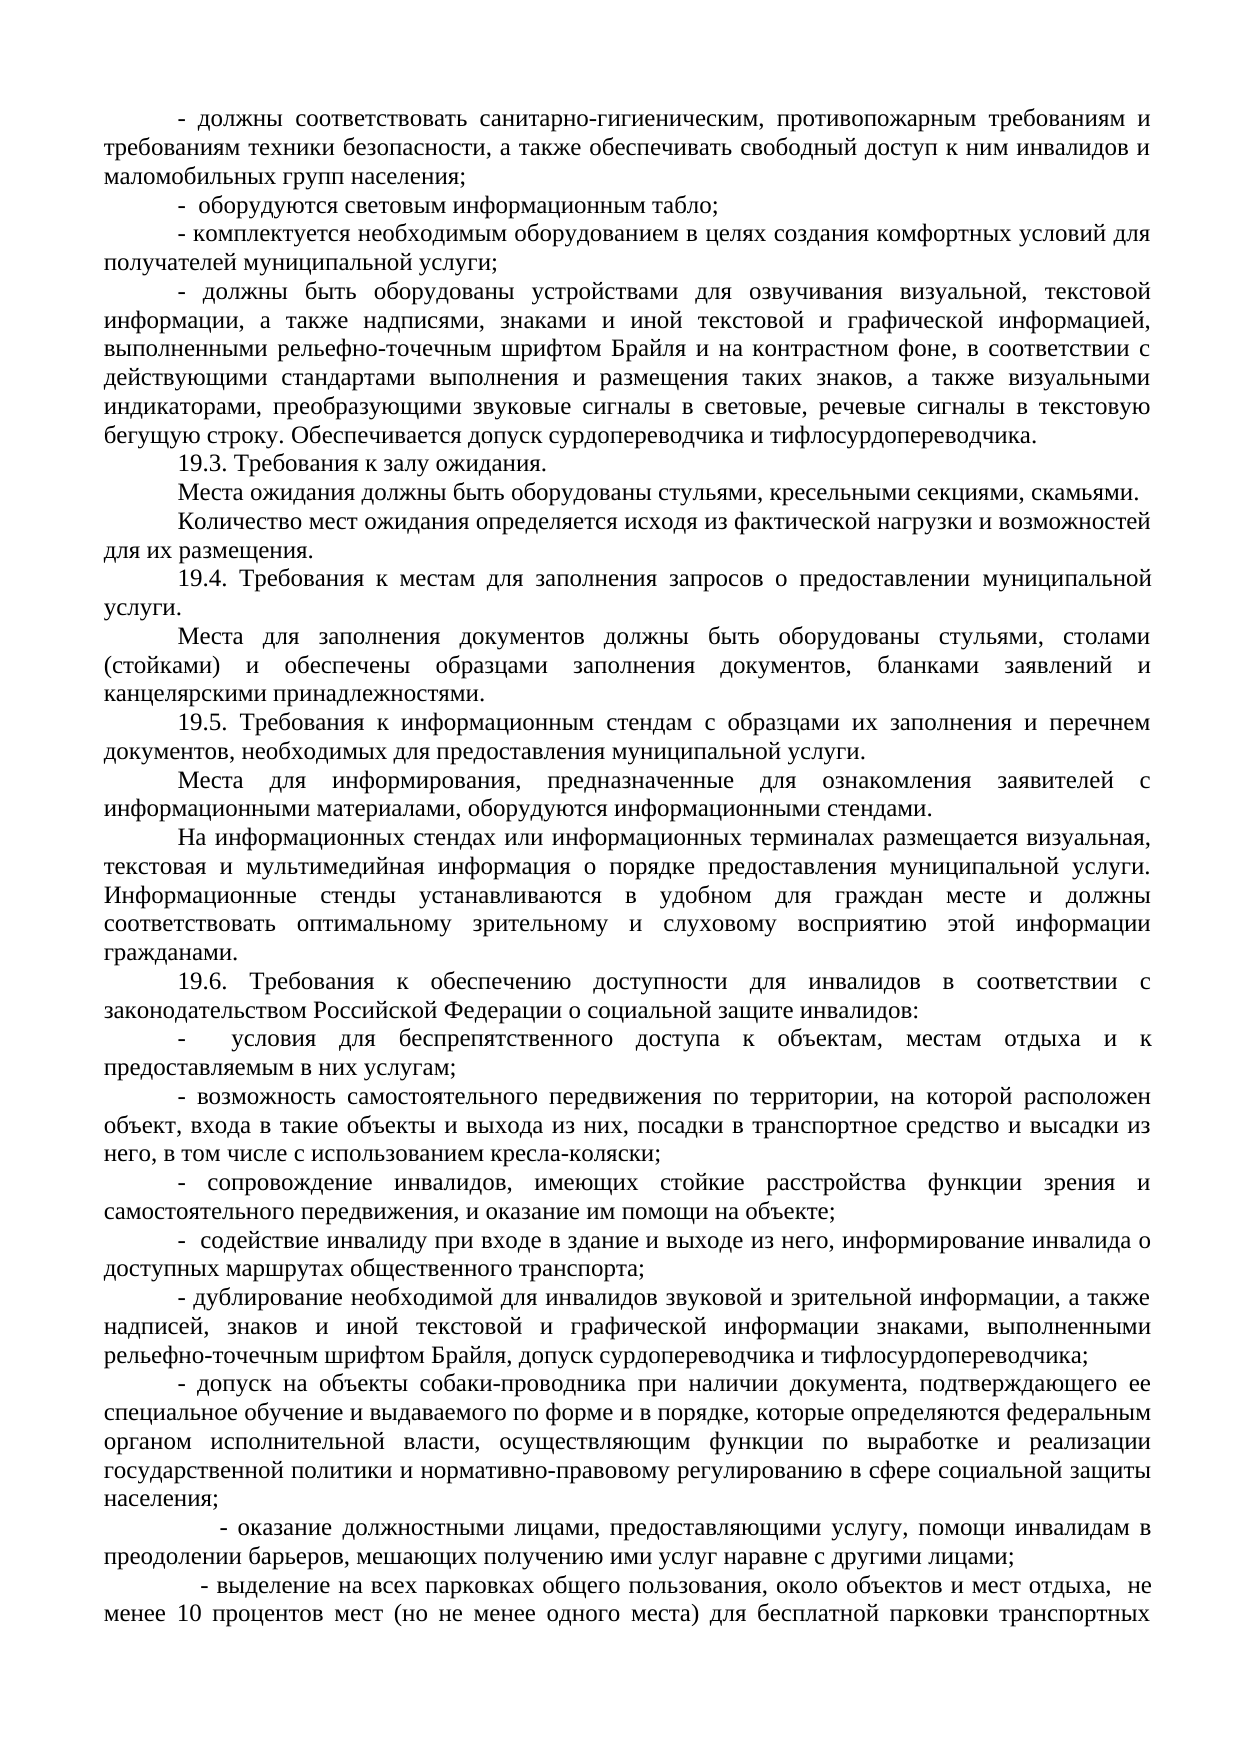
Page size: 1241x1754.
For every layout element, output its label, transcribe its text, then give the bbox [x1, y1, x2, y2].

text - оборудуются световым информационным табло; [103, 190, 1152, 218]
text - дублирование необходимой для инвалидов звуковой и зрительной информации, а также надписей, знаков и иной текстовой и графической информации знаками, выполненными рельефно-точечным шрифтом Брайля, допуск сурдопереводчика и тифлосурдопереводчика; [103, 1282, 1152, 1368]
text - условия для беспрепятственного доступа к объектам, местам отдыха и к предоставляемым в них услугам; [103, 1023, 1152, 1081]
text - оказание должностными лицами, предоставляющими услугу, помощи инвалидам в преодолении барьеров, мешающих получению ими услуг наравне с другими лицами; [103, 1512, 1152, 1570]
text 19.4. Требования к местам для заполнения запросов о предоставлении муниципальной услуги. [103, 563, 1152, 621]
text - содействие инвалиду при входе в здание и выходе из него, информирование инвалида о доступных маршрутах общественного транспорта; [103, 1225, 1152, 1282]
text На информационных стендах или информационных терминалах размещается визуальная, текстовая и мультимедийная информация о порядке предоставления муниципальной услуги. Информационные стенды устанавливаются в удобном для граждан месте и должны соответствовать оптимальному зрительному и слуховому восприятию этой информации гражданами. [103, 822, 1152, 966]
text 19.3. Требования к залу ожидания. [103, 448, 1152, 477]
text - комплектуется необходимым оборудованием в целях создания комфортных условий для получателей муниципальной услуги; [103, 218, 1152, 276]
text 19.6. Требования к обеспечению доступности для инвалидов в соответствии с законодательством Российской Федерации о социальной защите инвалидов: [103, 966, 1152, 1023]
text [103, 1570, 1152, 1627]
text Места ожидания должны быть оборудованы стульями, кресельными секциями, скамьями. [103, 477, 1152, 506]
text - должны быть оборудованы устройствами для озвучивания визуальной, текстовой информации, а также надписями, знаками и иной текстовой и графической информацией, выполненными рельефно-точечным шрифтом Брайля и на контрастном фоне, в соответствии с действующими стандартами выполнения и размещения таких знаков, а также визуальными индикаторами, преобразующими звуковые сигналы в световые, речевые сигналы в текстовую бегущую строку. Обеспечивается допуск сурдопереводчика и тифлосурдопереводчика. [103, 276, 1152, 448]
text - возможность самостоятельного передвижения по территории, на которой расположен объект, входа в такие объекты и выхода из них, посадки в транспортное средство и высадки из него, в том числе с использованием кресла-коляски; [103, 1081, 1152, 1167]
text Места для информирования, предназначенные для ознакомления заявителей с информационными материалами, оборудуются информационными стендами. [103, 765, 1152, 822]
text - допуск на объекты собаки-проводника при наличии документа, подтверждающего ее специальное обучение и выдаваемого по форме и в порядке, которые определяются федеральным органом исполнительной власти, осуществляющим функции по выработке и реализации государственной политики и нормативно-правовому регулированию в сфере социальной защиты населения; [103, 1368, 1152, 1512]
text - должны соответствовать санитарно-гигиеническим, противопожарным требованиям и требованиям техники безопасности, а также обеспечивать свободный доступ к ним инвалидов и маломобильных групп населения; [103, 103, 1152, 190]
text 19.5. Требования к информационным стендам с образцами их заполнения и перечнем документов, необходимых для предоставления муниципальной услуги. [103, 707, 1152, 765]
text - сопровождение инвалидов, имеющих стойкие расстройства функции зрения и самостоятельного передвижения, и оказание им помощи на объекте; [103, 1167, 1152, 1225]
text Количество мест ожидания определяется исходя из фактической нагрузки и возможностей для их размещения. [103, 506, 1152, 563]
text Места для заполнения документов должны быть оборудованы стульями, столами (стойками) и обеспечены образцами заполнения документов, бланками заявлений и канцелярскими принадлежностями. [103, 621, 1152, 707]
